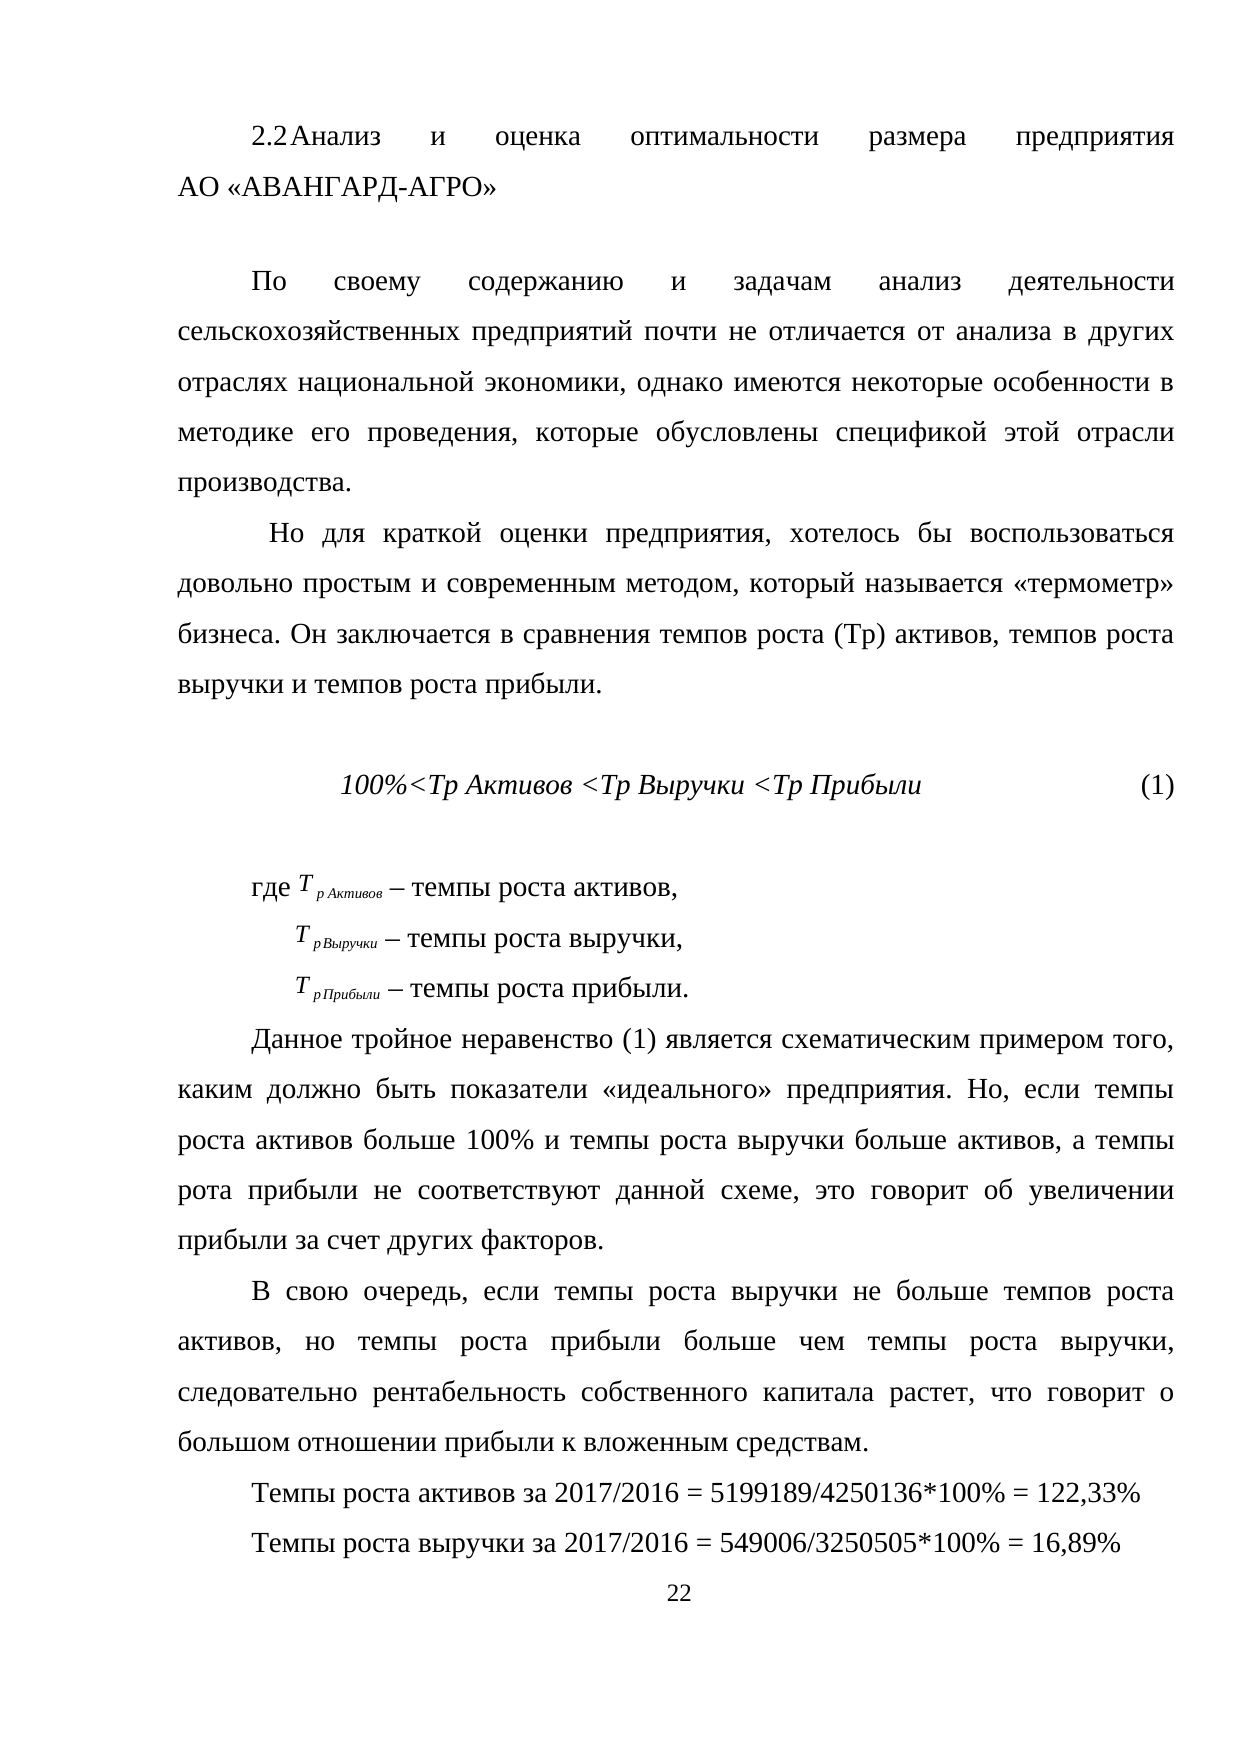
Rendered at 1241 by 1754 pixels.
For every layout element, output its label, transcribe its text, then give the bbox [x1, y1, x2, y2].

list Анализ и оценка оптимальности размера предприятия АО «АВАНГАРД-АГРО» [177, 118, 1175, 202]
text – темпы роста прибыли. [177, 970, 1175, 1004]
text где – темпы роста активов, [177, 869, 1175, 902]
text По своему содержанию и задачам анализ деятельности сельскохозяйственных предприятий почти не отличается от анализа в других отраслях национальной экономики, однако имеются некоторые особенности в методике его проведения, которые обусловлены спецификой этой отрасли производства. [177, 263, 1175, 498]
text Темпы роста выручки за 2017/2016 = 549006/3250505*100% = 16,89% [177, 1526, 1175, 1559]
text – темпы роста выручки, [177, 920, 1175, 953]
text В свою очередь, если темпы роста выручки не больше темпов роста активов, но темпы роста прибыли больше чем темпы роста выручки, следовательно рентабельность собственного капитала растет, что говорит о большом отношении прибыли к вложенным средствам. [177, 1273, 1175, 1458]
text Данное тройное неравенство (1) является схематическим примером того, каким должно быть показатели «идеального» предприятия. Но, если темпы роста активов больше 100% и темпы роста выручки больше активов, а темпы рота прибыли не соответствуют данной схеме, это говорит об увеличении прибыли за счет других факторов. [177, 1021, 1175, 1256]
text Но для краткой оценки предприятия, хотелось бы воспользоваться довольно простым и современным методом, который называется «термометр» бизнеса. Он заключается в сравнения темпов роста (Тр) активов, темпов роста выручки и темпов роста прибыли. [177, 515, 1175, 699]
text Темпы роста активов за 2017/2016 = 5199189/4250136*100% = 122,33% [177, 1475, 1175, 1508]
text 100%<Тр Активов <Тр Выручки <Тр Прибыли (1) [177, 767, 1175, 801]
